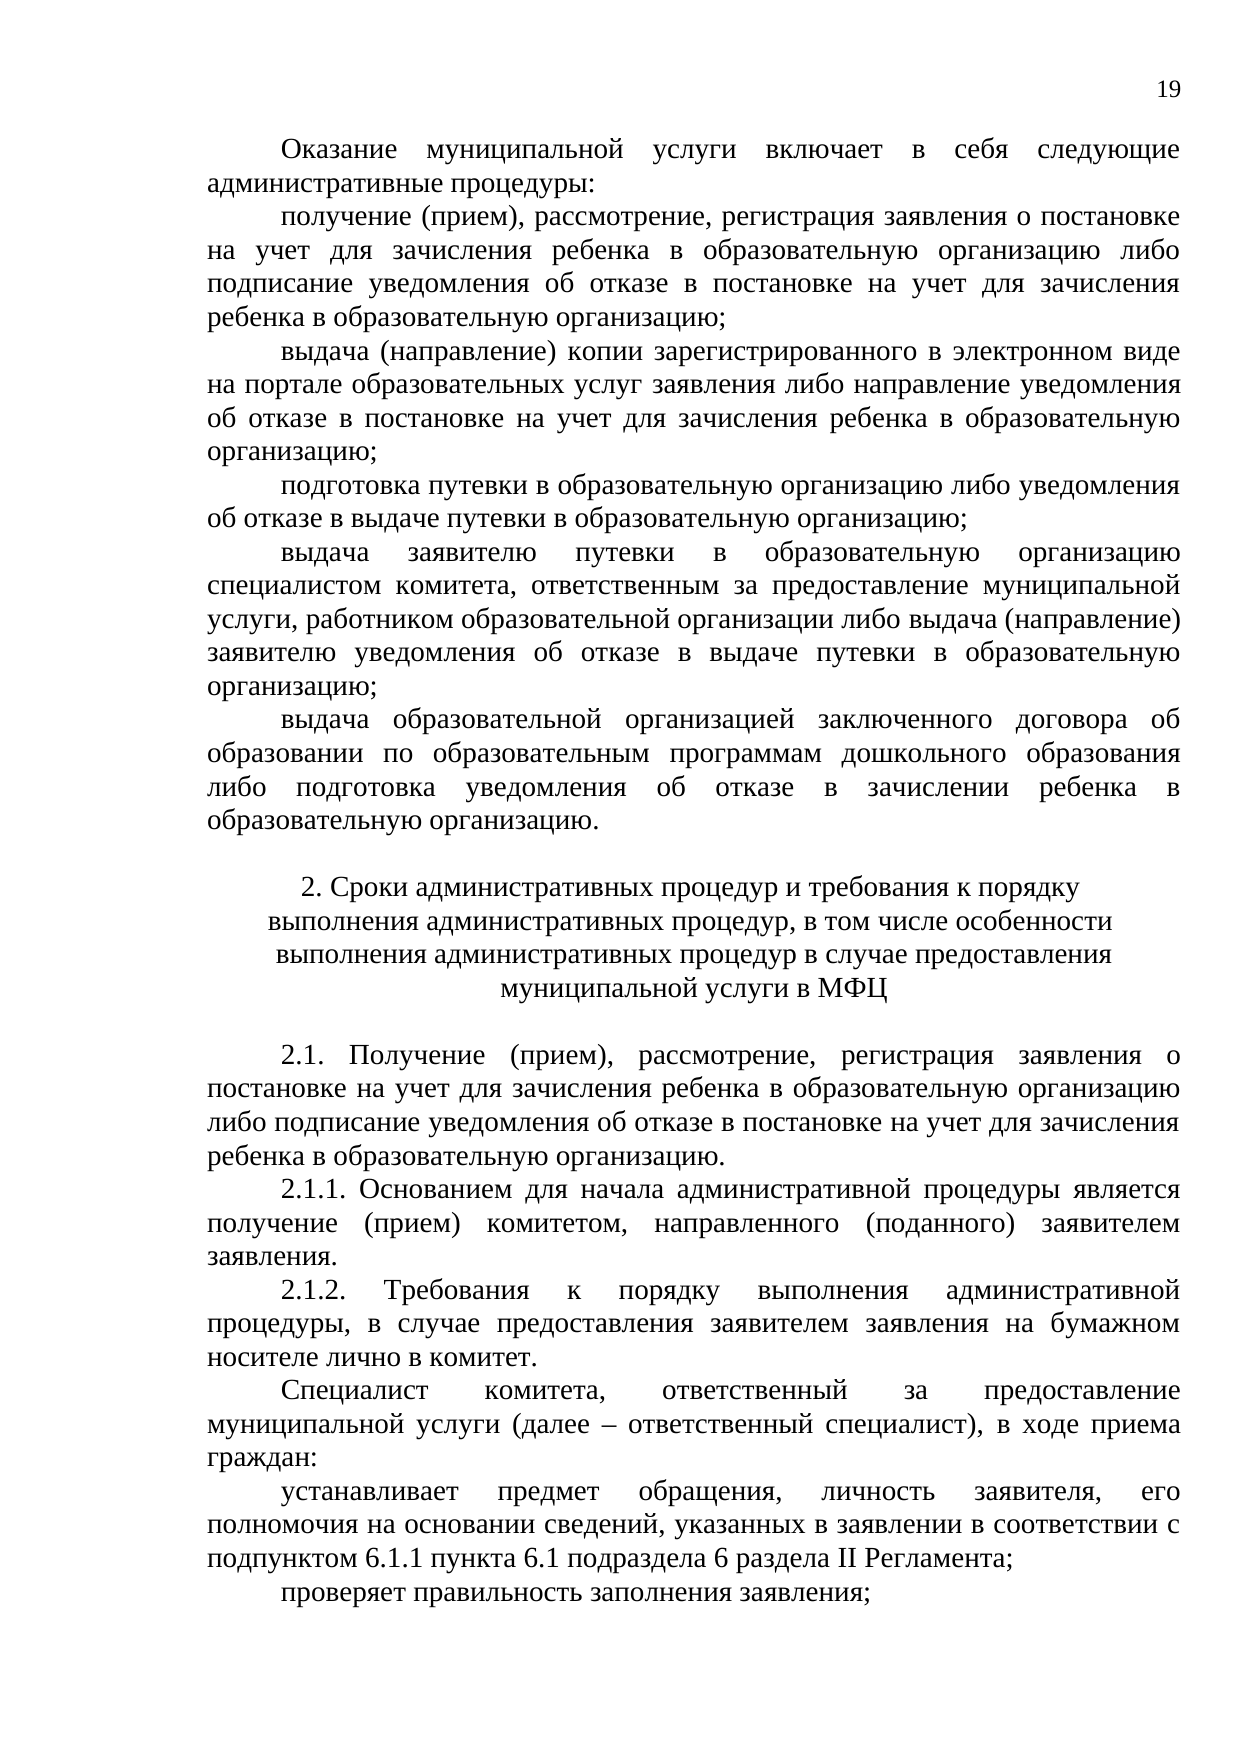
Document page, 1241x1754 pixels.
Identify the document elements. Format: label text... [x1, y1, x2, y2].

text Оказание муниципальной услуги включает в себя следующие административные процедуры: [207, 131, 1181, 198]
text получение (прием), рассмотрение, регистрация заявления о постановке на учет для зачисления ребенка в образовательную организацию либо подписание уведомления об отказе в постановке на учет для зачисления ребенка в образовательную организацию; [207, 198, 1181, 333]
text выдача образовательной организацией заключенного договора об образовании по образовательным программам дошкольного образования либо подготовка уведомления об отказе в зачислении ребенка в образовательную организацию. [207, 702, 1181, 836]
text выдача (направление) копии зарегистрированного в электронном виде на портале образовательных услуг заявления либо направление уведомления об отказе в постановке на учет для зачисления ребенка в образовательную организацию; [207, 333, 1181, 467]
text выдача заявителю путевки в образовательную организацию специалистом комитета, ответственным за предоставление муниципальной услуги, работником образовательной организации либо выдача (направление) заявителю уведомления об отказе в выдаче путевки в образовательную организацию; [207, 534, 1181, 702]
text 2. Сроки административных процедур и требования к порядку выполнения административных процедур, в том числе особенности выполнения административных процедур в случае предоставления муниципальной услуги в МФЦ [207, 869, 1181, 1003]
text 2.1. Получение (прием), рассмотрение, регистрация заявления о постановке на учет для зачисления ребенка в образовательную организацию либо подписание уведомления об отказе в постановке на учет для зачисления ребенка в образовательную организацию. [207, 1037, 1181, 1171]
text Специалист комитета, ответственный за предоставление муниципальной услуги (далее – ответственный специалист), в ходе приема граждан: [207, 1372, 1181, 1473]
text 2.1.1. Основанием для начала административной процедуры является получение (прием) комитетом, направленного (поданного) заявителем заявления. [207, 1171, 1181, 1272]
text устанавливает предмет обращения, личность заявителя, его полномочия на основании сведений, указанных в заявлении в соответствии с подпунктом 6.1.1 пункта 6.1 подраздела 6 раздела II Регламента; [207, 1473, 1181, 1574]
text подготовка путевки в образовательную организацию либо уведомления об отказе в выдаче путевки в образовательную организацию; [207, 467, 1181, 534]
text проверяет правильность заполнения заявления; [207, 1574, 1181, 1607]
text 2.1.2. Требования к порядку выполнения административной процедуры, в случае предоставления заявителем заявления на бумажном носителе лично в комитет. [207, 1272, 1181, 1372]
